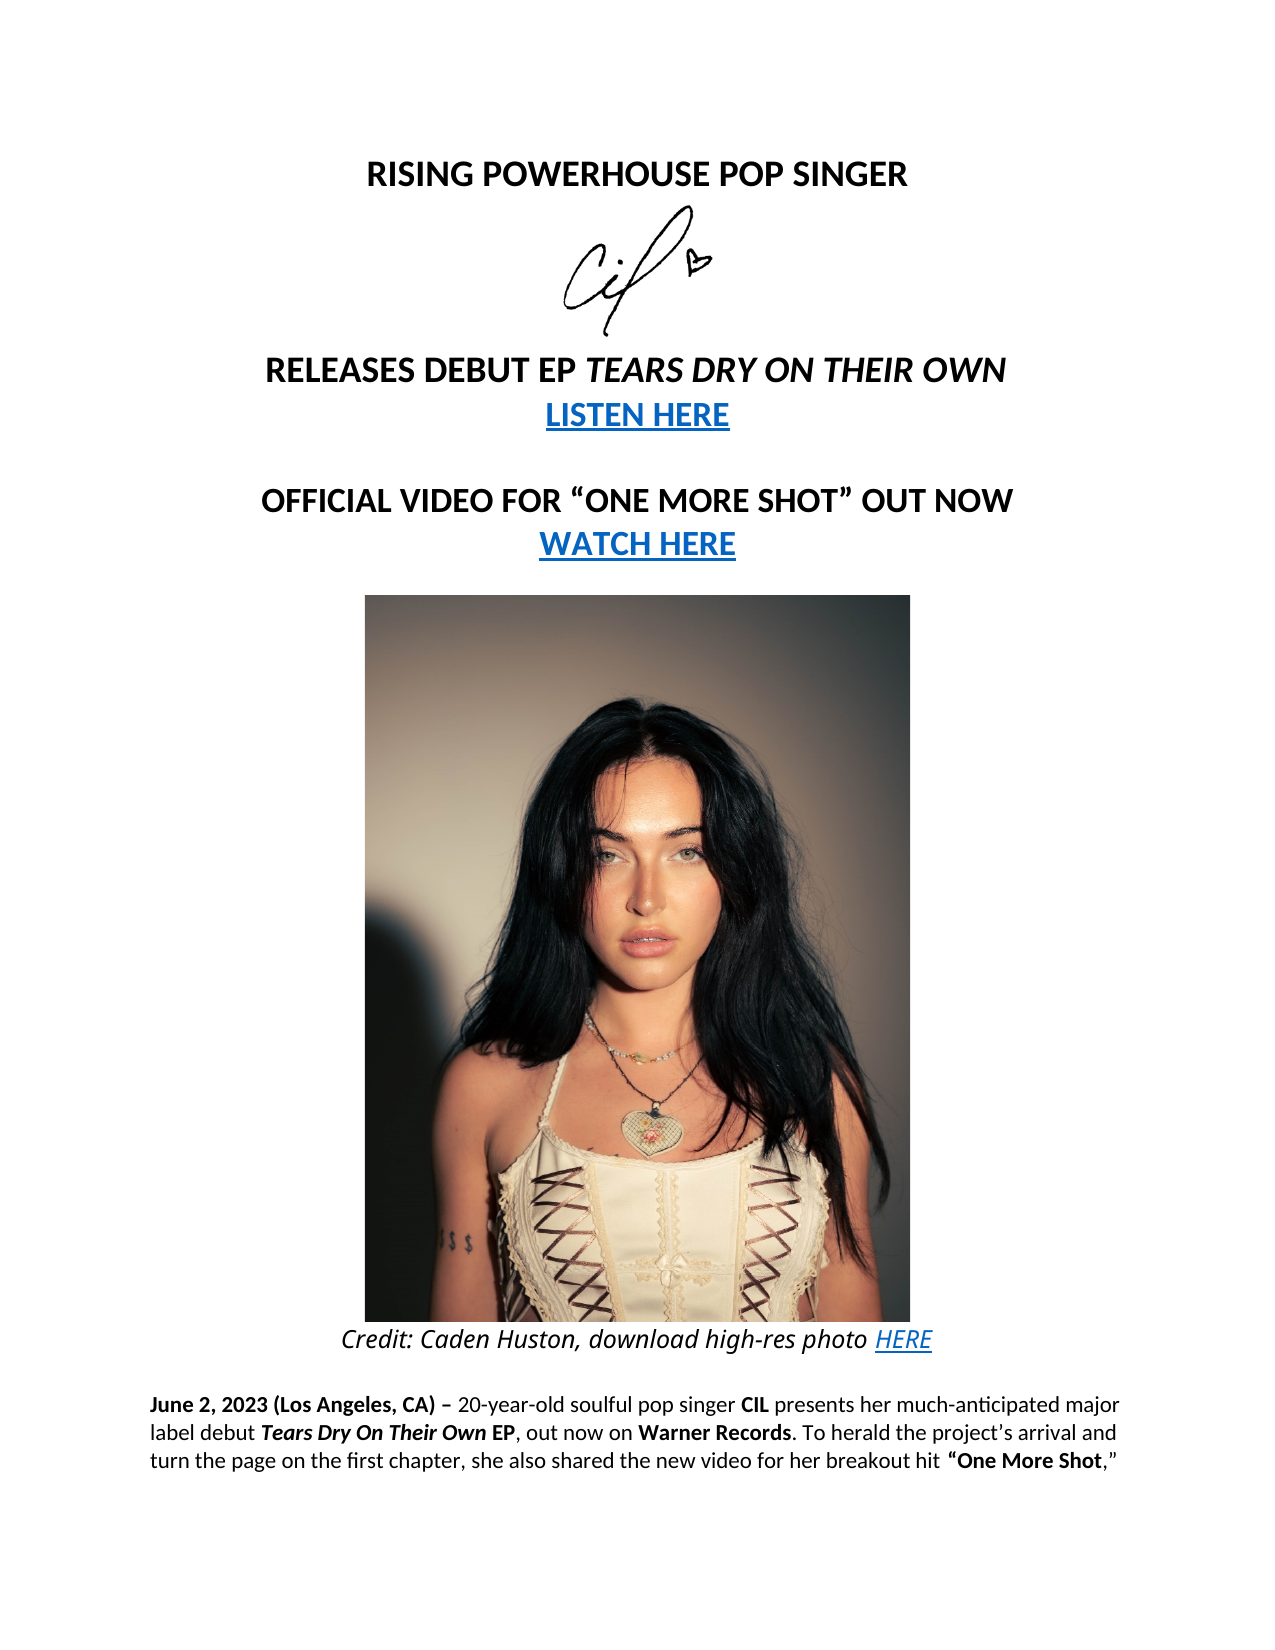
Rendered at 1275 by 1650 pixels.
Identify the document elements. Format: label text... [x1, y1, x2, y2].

text RELEASES DEBUT EP TEARS DRY ON THEIR OWN [150, 346, 1125, 392]
picture [507, 195, 768, 346]
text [150, 1390, 1125, 1474]
text OFFICIAL VIDEO FOR “ONE MORE SHOT” OUT NOW [150, 478, 1125, 521]
picture [364, 595, 911, 1322]
text WATCH HERE [150, 521, 1125, 564]
text LISTEN HERE [150, 392, 1125, 435]
text Credit: Caden Huston, download high-res photo HERE [150, 1322, 1125, 1356]
text RISING POWERHOUSE POP SINGER [150, 150, 1125, 196]
